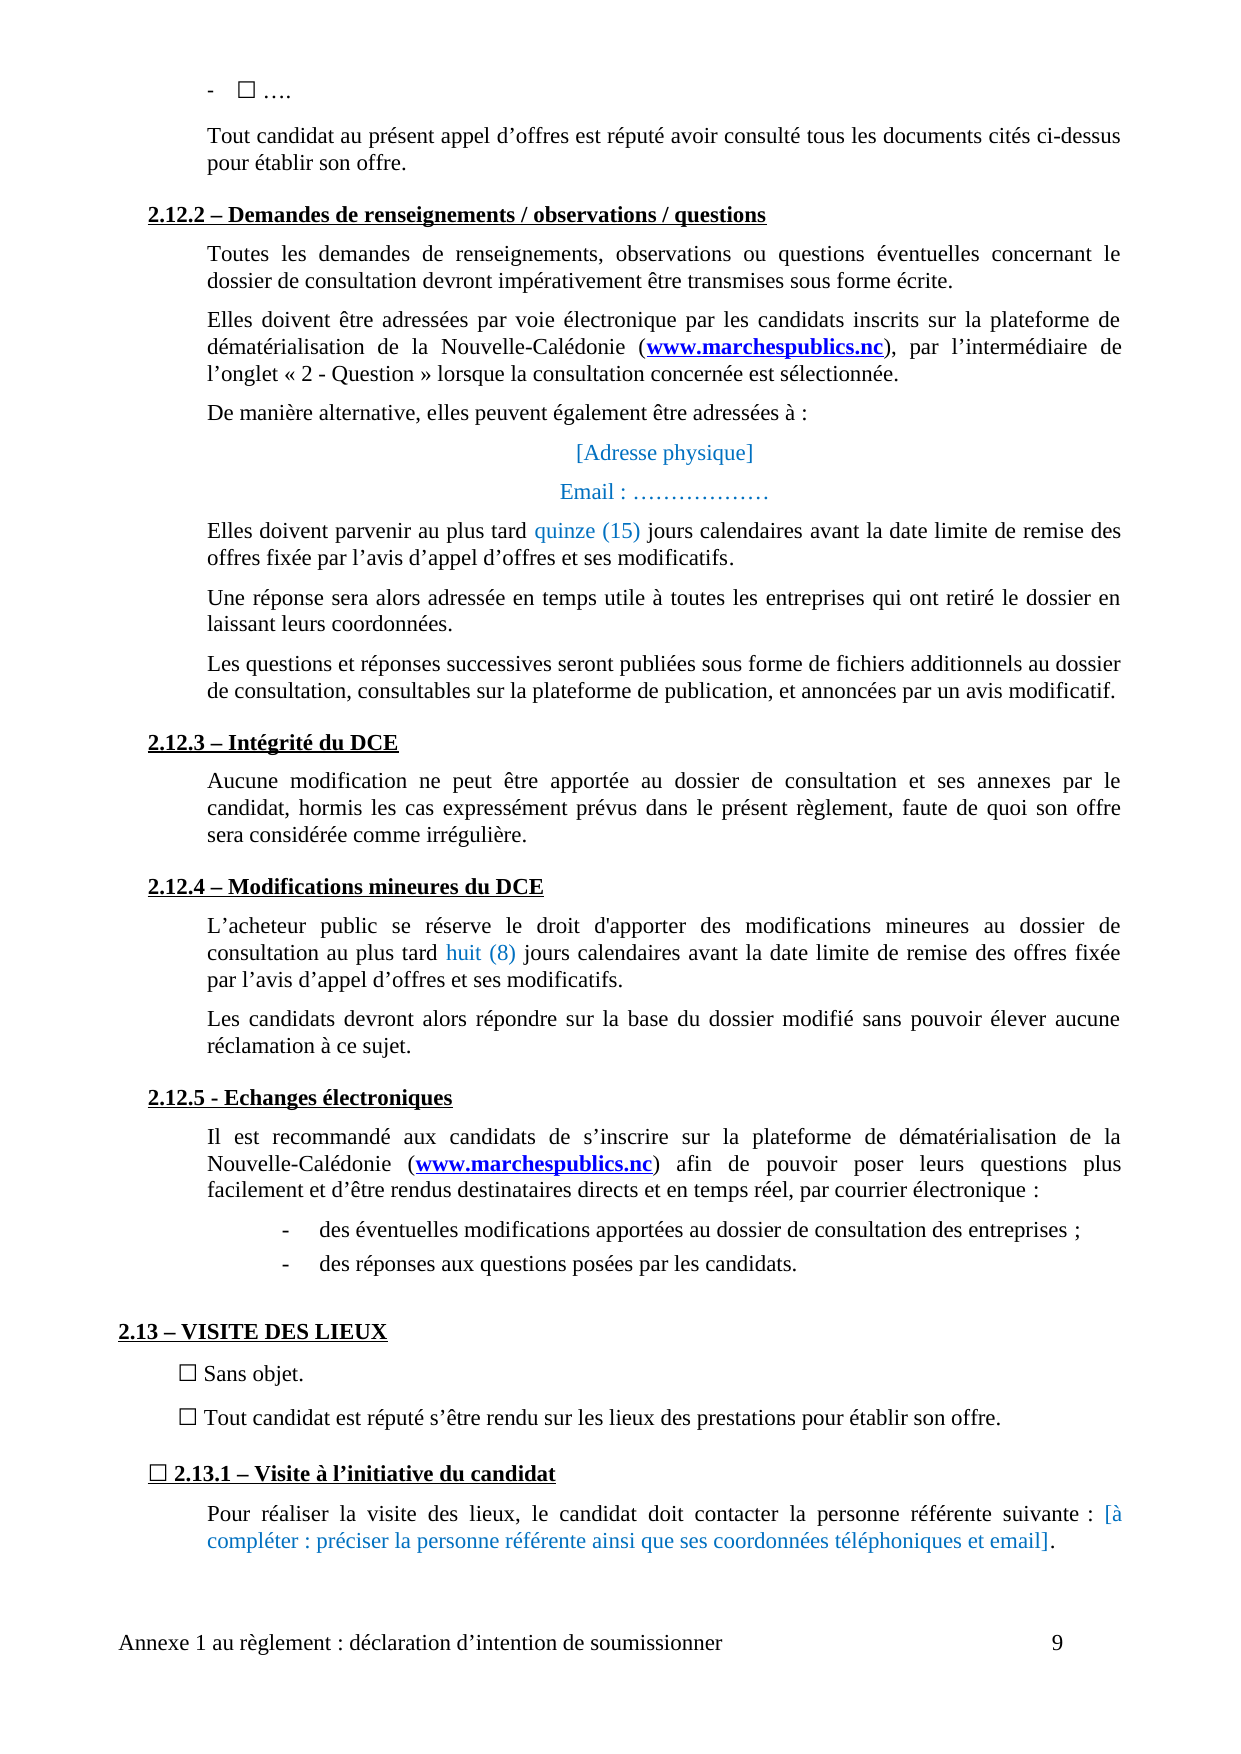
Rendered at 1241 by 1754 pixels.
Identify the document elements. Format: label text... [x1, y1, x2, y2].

text 2.12.4 – Modifications mineures du DCE [148, 873, 1122, 899]
text Les candidats devront alors répondre sur la base du dossier modifié sans pouvoir élever aucune réclamation à ce sujet. [207, 1005, 1122, 1058]
text [Adresse physique] [207, 439, 1122, 465]
text L’acheteur public se réserve le droit d'apporter des modifications mineures au dossier de consultation au plus tard huit (8) jours calendaires avant la date limite de remise des offres fixée par l’avis d’appel d’offres et ses modificatifs. [207, 912, 1122, 992]
text Tout candidat au présent appel d’offres est réputé avoir consulté tous les documents cités ci-dessus pour établir son offre. [207, 122, 1122, 176]
text Une réponse sera alors adressée en temps utile à toutes les entreprises qui ont retiré le dossier en laissant leurs coordonnées. [207, 584, 1122, 637]
list des éventuelles modifications apportées au dossier de consultation des entreprises ; [282, 1216, 1122, 1242]
text 2.13 – VISITE DES LIEUX [118, 1318, 1122, 1344]
text Toutes les demandes de renseignements, observations ou questions éventuelles concernant le dossier de consultation devront impérativement être transmises sous forme écrite. [207, 240, 1122, 293]
text 2.12.5 - Echanges électroniques [148, 1084, 1122, 1110]
text Tout candidat est réputé s’être rendu sur les lieux des prestations pour établir son offre. [177, 1401, 1122, 1432]
text Il est recommandé aux candidats de s’inscrire sur la plateforme de dématérialisation de la Nouvelle-Calédonie (www.marchespublics.nc) afin de pouvoir poser leurs questions plus facilement et d’être rendus destinataires directs et en temps réel, par courrier électronique : [207, 1123, 1122, 1203]
text Sans objet. [177, 1357, 1122, 1388]
text 2.12.2 – Demandes de renseignements / observations / questions [148, 201, 1122, 227]
text Elles doivent parvenir au plus tard quinze (15) jours calendaires avant la date limite de remise des offres fixée par l’avis d’appel d’offres et ses modificatifs. [207, 517, 1122, 571]
list des réponses aux questions posées par les candidats. [282, 1250, 1122, 1277]
text Les questions et réponses successives seront publiées sous forme de fichiers additionnels au dossier de consultation, consultables sur la plateforme de publication, et annoncées par un avis modificatif. [207, 650, 1122, 703]
text Email : ……………… [207, 478, 1122, 504]
list …. [207, 74, 1122, 105]
text Aucune modification ne peut être apportée au dossier de consultation et ses annexes par le candidat, hormis les cas expressément prévus dans le présent règlement, faute de quoi son offre sera considérée comme irrégulière. [207, 767, 1122, 848]
text 2.13.1 – Visite à l’initiative du candidat [148, 1457, 1122, 1488]
text Elles doivent être adressées par voie électronique par les candidats inscrits sur la plateforme de dématérialisation de la Nouvelle-Calédonie (www.marchespublics.nc), par l’intermédiaire de l’onglet « 2 - Question » lorsque la consultation concernée est sélectionnée. [207, 306, 1122, 386]
text Pour réaliser la visite des lieux, le candidat doit contacter la personne référente suivante : [à compléter : préciser la personne référente ainsi que ses coordonnées téléphoniques et email]. [207, 1501, 1122, 1554]
text 2.12.3 – Intégrité du DCE [148, 729, 1122, 755]
text De manière alternative, elles peuvent également être adressées à : [207, 399, 1122, 426]
